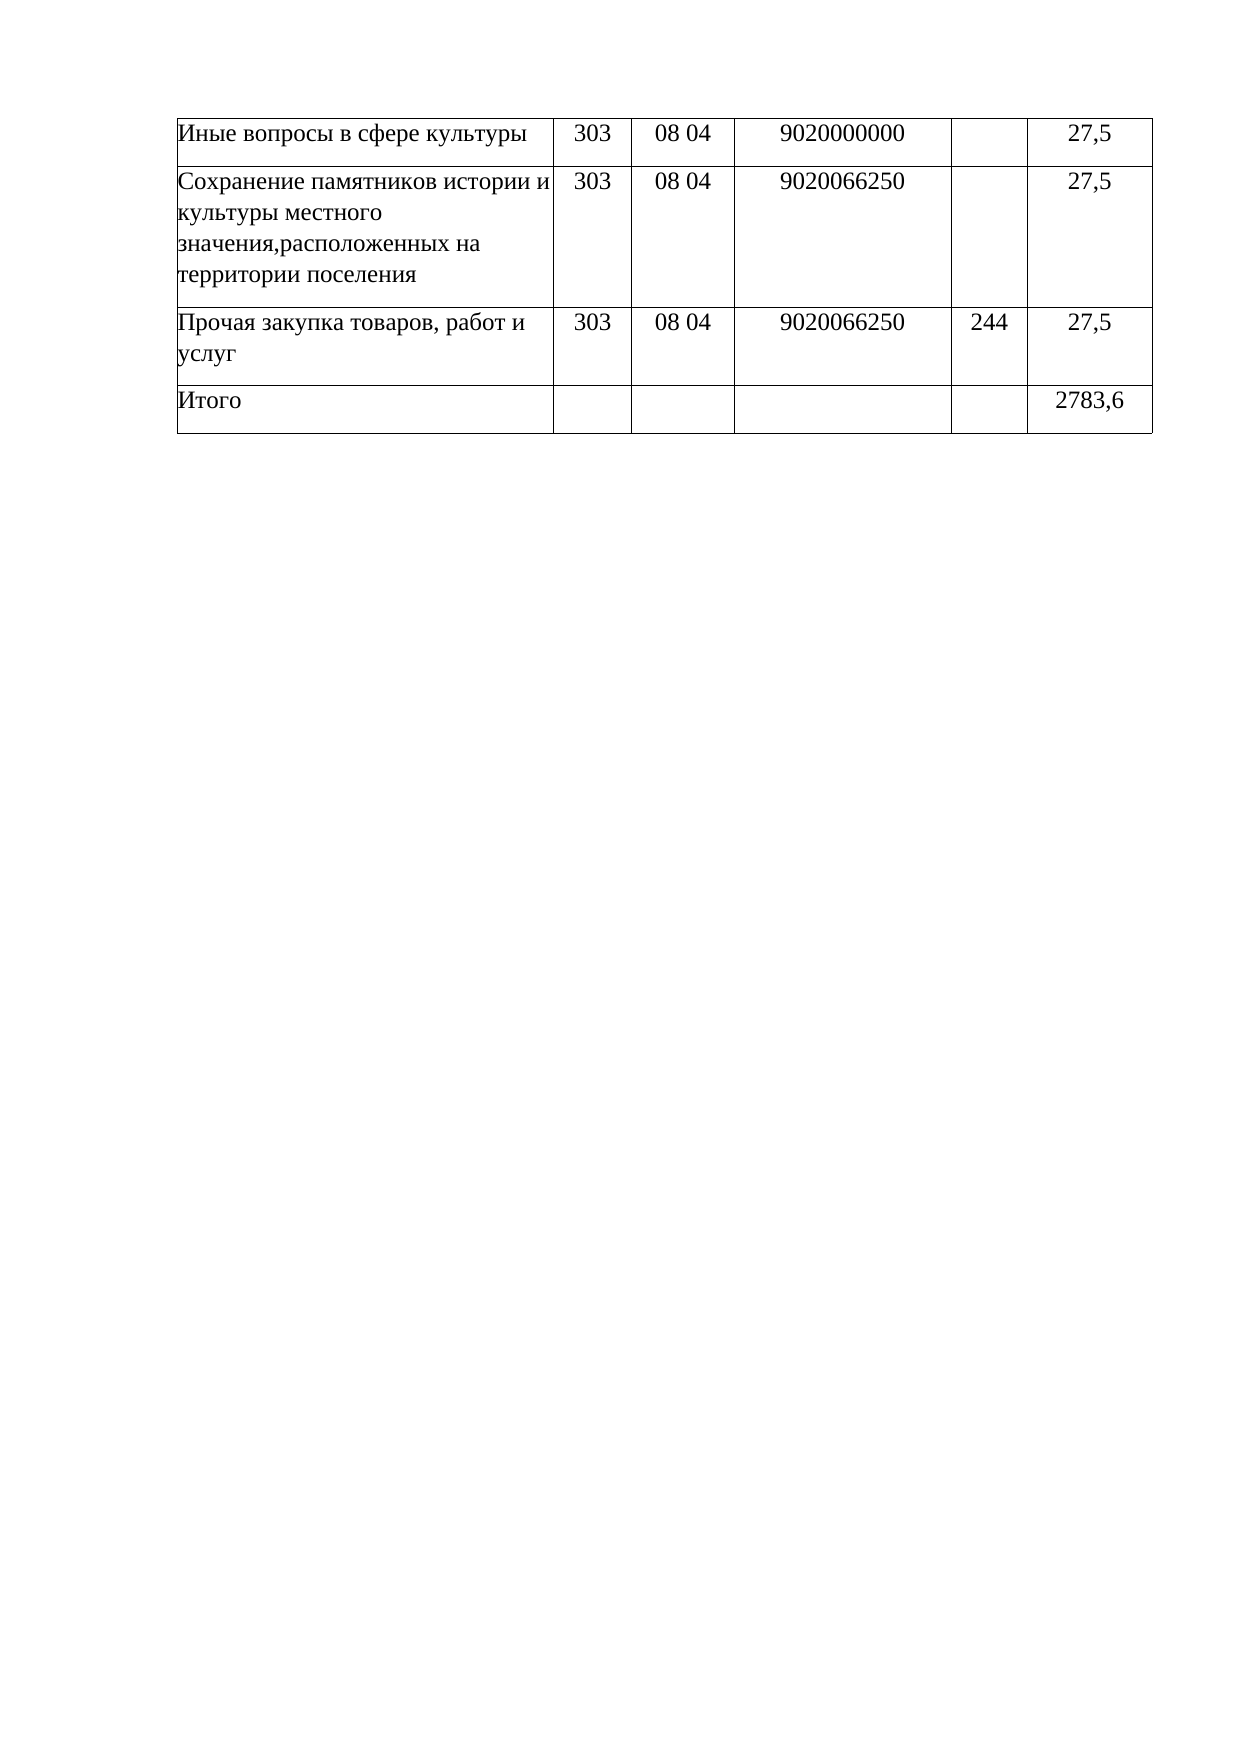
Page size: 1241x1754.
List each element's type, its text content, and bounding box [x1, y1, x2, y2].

table_cell 08 04 [632, 308, 734, 385]
table_cell 27,5 [1028, 308, 1152, 385]
table_cell 244 [952, 308, 1027, 385]
table_cell Иные вопросы в сфере культуры [178, 119, 553, 166]
table_cell 9020066250 [735, 167, 951, 307]
table_cell Сохранение памятников истории и культуры местного значения,расположенных на территории поселения [178, 167, 553, 307]
table_cell 08 04 [632, 167, 734, 307]
table_cell 27,5 [1028, 167, 1152, 307]
table_cell 27,5 [1028, 119, 1152, 166]
table_cell [632, 386, 734, 433]
table_cell 2783,6 [1028, 386, 1152, 433]
table_cell [952, 119, 1027, 166]
table_cell 9020000000 [735, 119, 951, 166]
table_cell [554, 386, 631, 433]
table_cell 303 [554, 308, 631, 385]
table_cell [952, 386, 1027, 433]
table_cell [735, 386, 951, 433]
table_cell Прочая закупка товаров, работ и услуг [178, 308, 553, 385]
table_cell 9020066250 [735, 308, 951, 385]
table_cell 303 [554, 167, 631, 307]
table_cell 303 [554, 119, 631, 166]
table_cell [952, 167, 1027, 307]
table_cell Итого [178, 386, 553, 433]
table_cell 08 04 [632, 119, 734, 166]
